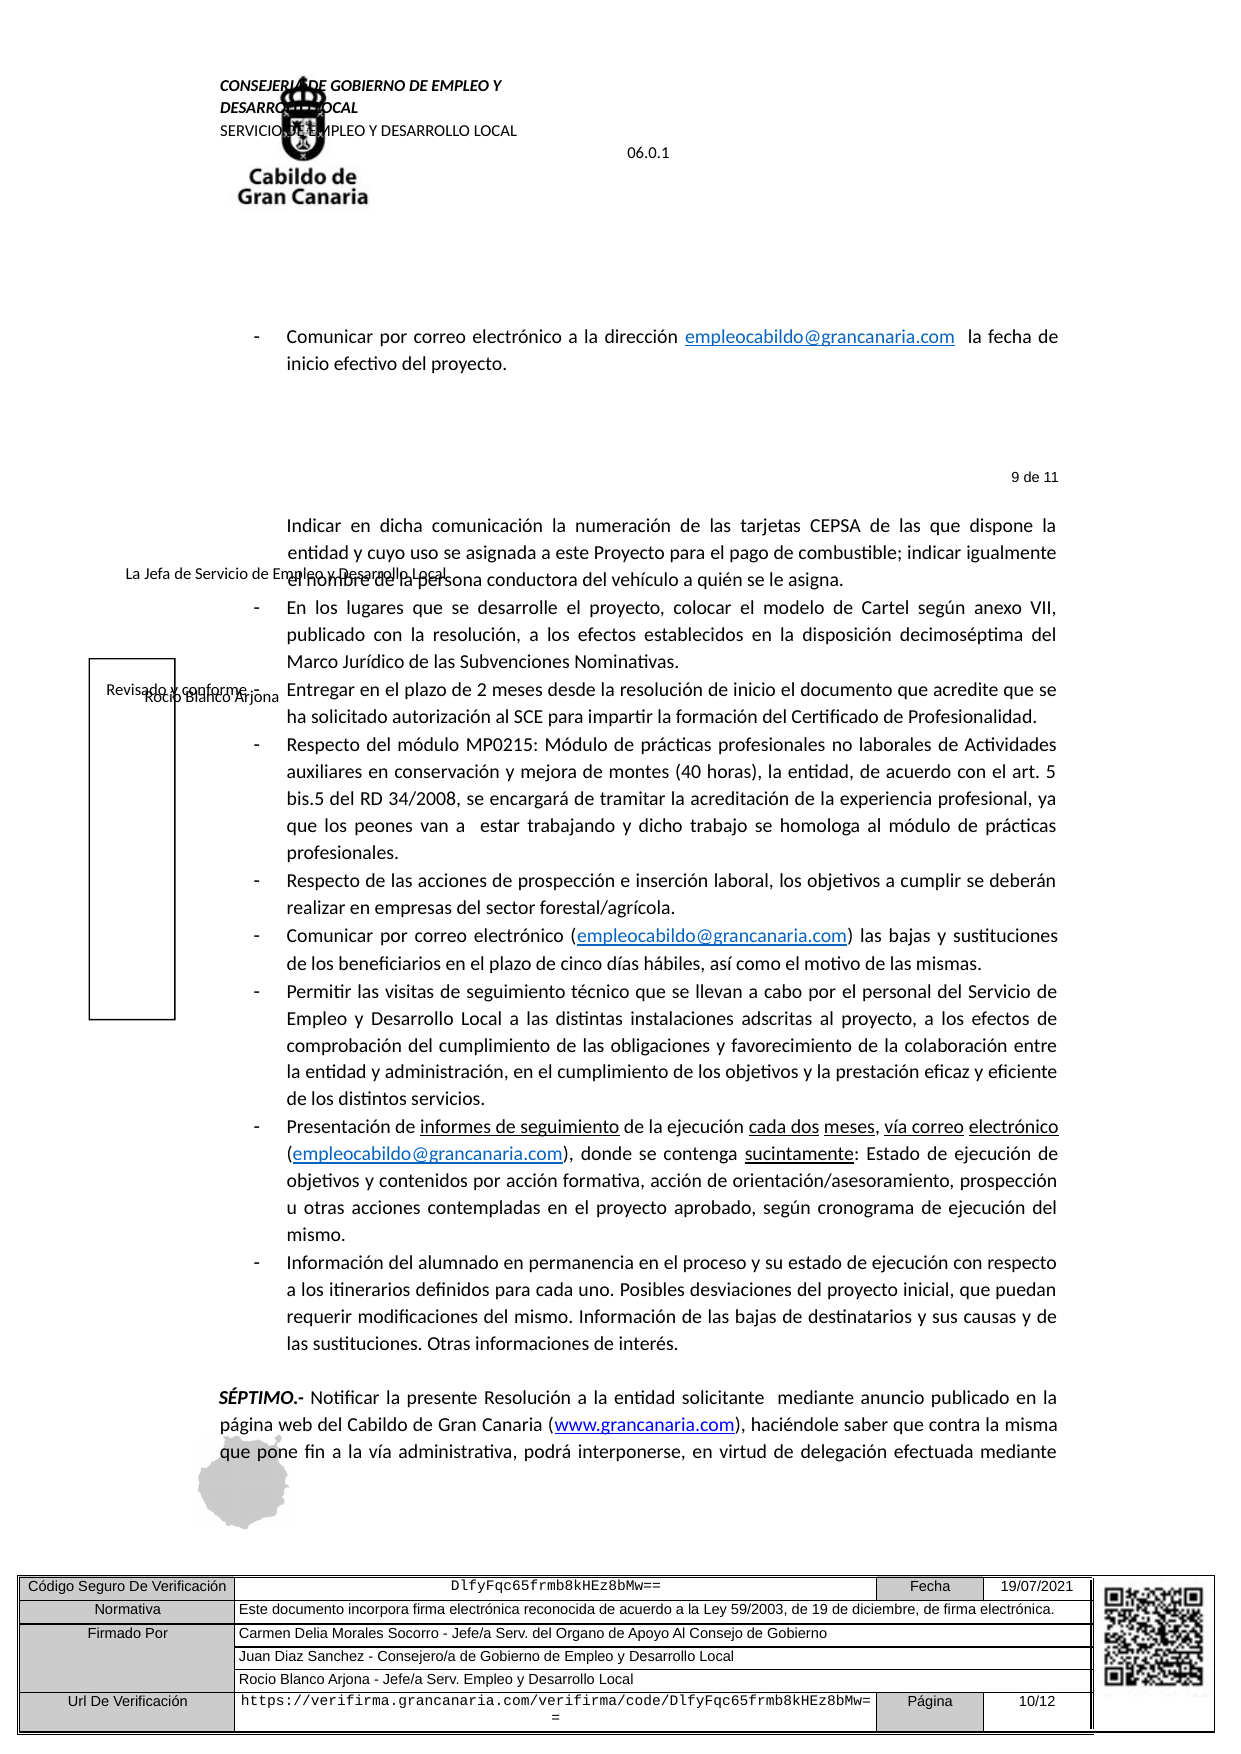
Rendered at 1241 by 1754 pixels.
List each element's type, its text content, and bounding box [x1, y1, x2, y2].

picture [220, 62, 386, 217]
list Presentación de informes de seguimiento de la ejecución cada dos meses, vía correo electrónico (empleocabildo@grancanaria.com), donde se contenga sucintamente: Estado de ejecución de objetivos y contenidos por acción formativa, acción de orientación/asesoramiento, prospección u otras acciones contempladas en el proyecto aprobado, según cronograma de ejecución del mismo. [253, 1113, 1058, 1246]
text Indicar en dicha comunicación la numeración de las tarjetas CEPSA de las que dispone la entidad y cuyo uso se asignada a este Proyecto para el pago de combustible; indicar igualmente el nombre de la persona conductora del vehículo a quién se le asigna. [286, 513, 1058, 591]
picture [1095, 1578, 1214, 1697]
list Entregar en el plazo de 2 meses desde la resolución de inicio el documento que acredite que se ha solicitado autorización al SCE para impartir la formación del Certificado de Profesionalidad. [253, 676, 1058, 728]
list Comunicar por correo electrónico a la dirección empleocabildo@grancanaria.com la fecha de inicio efectivo del proyecto. [253, 323, 1058, 375]
text 9 de 11 [220, 469, 1059, 486]
list En los lugares que se desarrolle el proyecto, colocar el modelo de Cartel según anexo VII, publicado con la resolución, a los efectos establecidos en la disposición decimoséptima del Marco Jurídico de las Subvenciones Nominativas. [253, 594, 1058, 673]
list Información del alumnado en permanencia en el proceso y su estado de ejecución con respecto a los itinerarios definidos para cada uno. Posibles desviaciones del proyecto inicial, que puedan requerir modificaciones del mismo. Información de las bajas de destinatarios y sus causas y de las sustituciones. Otras informaciones de interés. [253, 1249, 1058, 1355]
list Permitir las visitas de seguimiento técnico que se llevan a cabo por el personal del Servicio de Empleo y Desarrollo Local a las distintas instalaciones adscritas al proyecto, a los efectos de comprobación del cumplimiento de las obligaciones y favorecimiento de la colaboración entre la entidad y administración, en el cumplimiento de los objetivos y la prestación eficaz y eficiente de los distintos servicios. [253, 978, 1058, 1110]
picture [196, 1432, 291, 1530]
list Comunicar por correo electrónico (empleocabildo@grancanaria.com) las bajas y sustituciones de los beneficiarios en el plazo de cinco días hábiles, así como el motivo de las mismas. [253, 923, 1058, 975]
list Respecto de las acciones de prospección e inserción laboral, los objetivos a cumplir se deberán realizar en empresas del sector forestal/agrícola. [253, 867, 1058, 919]
list Respecto del módulo MP0215: Módulo de prácticas profesionales no laborales de Actividades auxiliares en conservación y mejora de montes (40 horas), la entidad, de acuerdo con el art. 5 bis.5 del RD 34/2008, se encargará de tramitar la acreditación de la experiencia profesional, ya que los peones van a estar trabajando y dicho trabajo se homologa al módulo de prácticas profesionales. [253, 732, 1058, 864]
